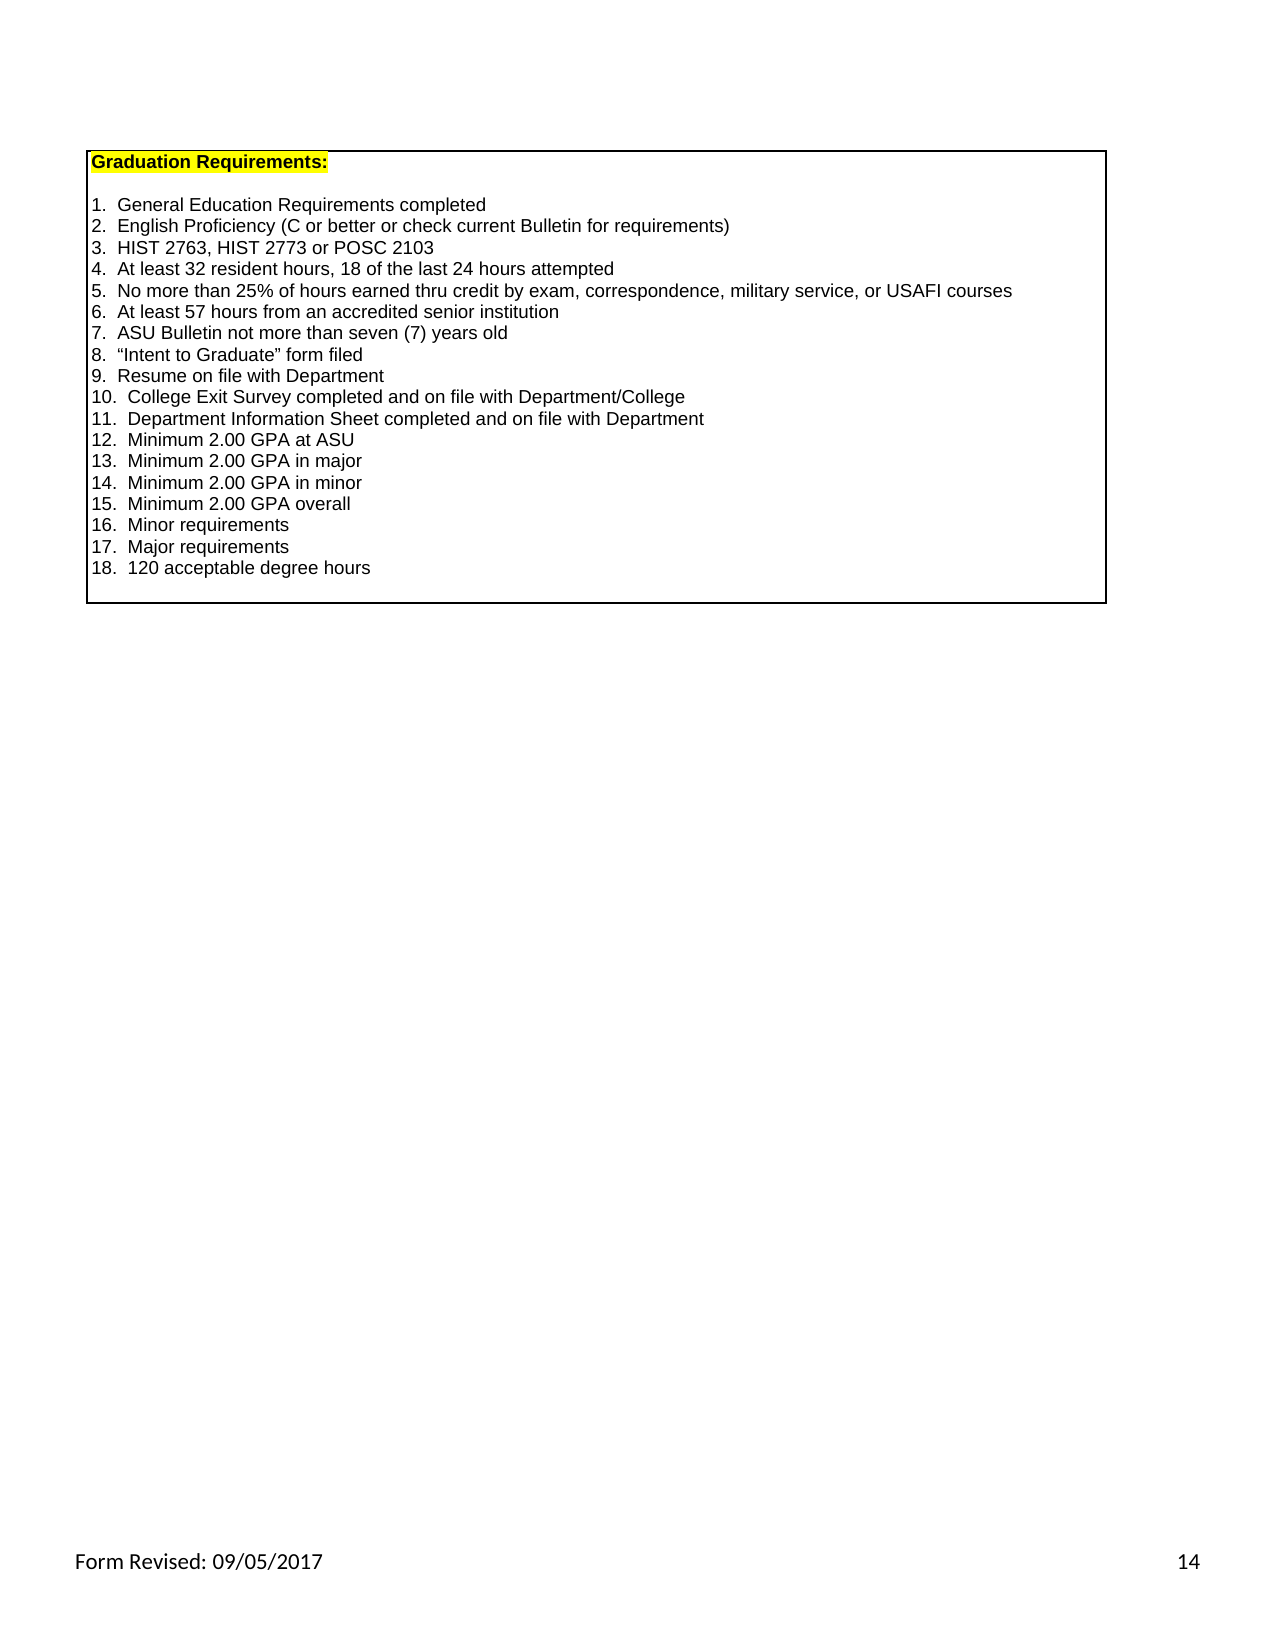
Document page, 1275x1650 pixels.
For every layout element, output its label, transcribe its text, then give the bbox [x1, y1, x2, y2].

table_cell Graduation Requirements: 1. General Education Requirements completed 2. English Proficiency (C or better or check current Bulletin for requirements) 3. HIST 2763, HIST 2773 or POSC 2103 4. At least 32 resident hours, 18 of the last 24 hours attempted 5. No more than 25% of hours earned thru credit by exam, correspondence, military service, or USAFI courses 6. At least 57 hours from an accredited senior institution 7. ASU Bulletin not more than seven (7) years old 8. “Intent to Graduate” form filed 9. Resume on file with Department 10. College Exit Survey completed and on file with Department/College 11. Department Information Sheet completed and on file with Department 12. Minimum 2.00 GPA at ASU 13. Minimum 2.00 GPA in major 14. Minimum 2.00 GPA in minor 15. Minimum 2.00 GPA overall 16. Minor requirements 17. Major requirements 18. 120 acceptable degree hours [88, 152, 1105, 602]
